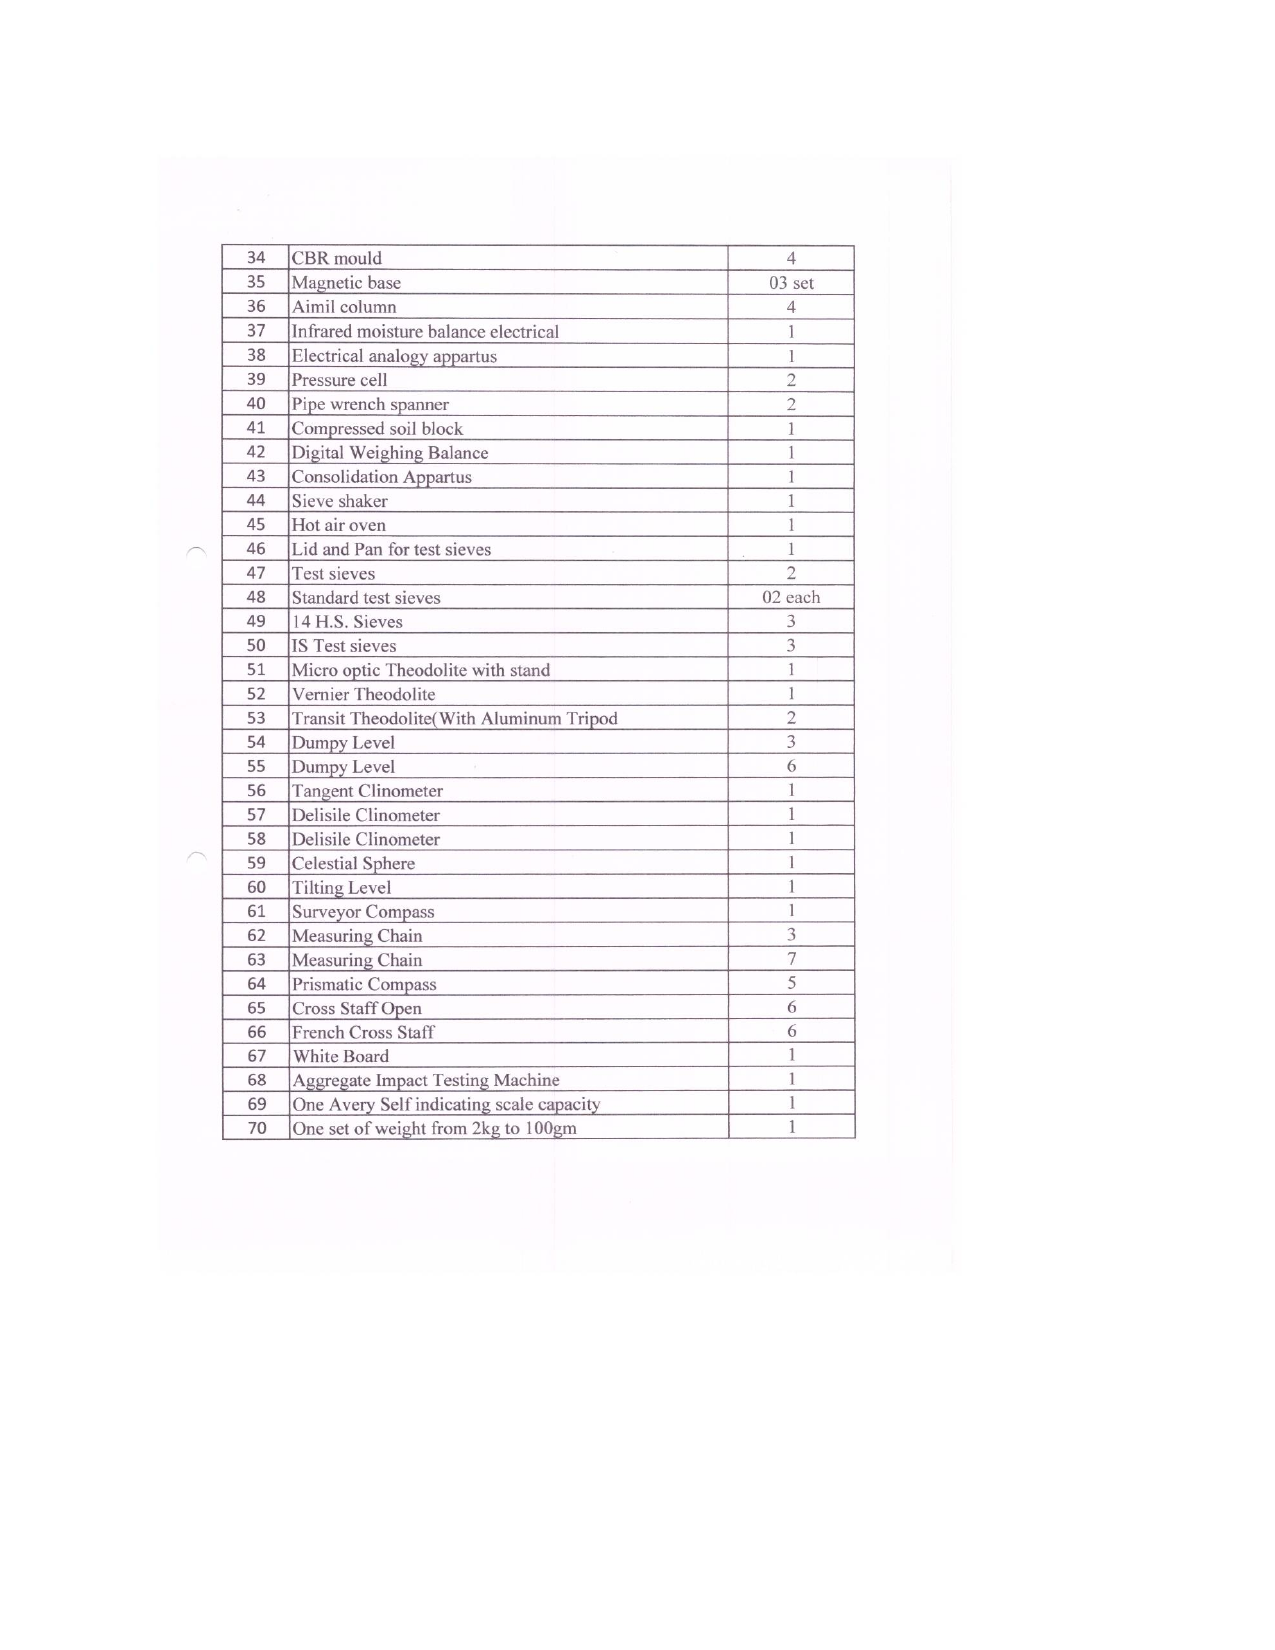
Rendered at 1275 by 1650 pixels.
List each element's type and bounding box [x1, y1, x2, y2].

picture [150, 149, 969, 1499]
